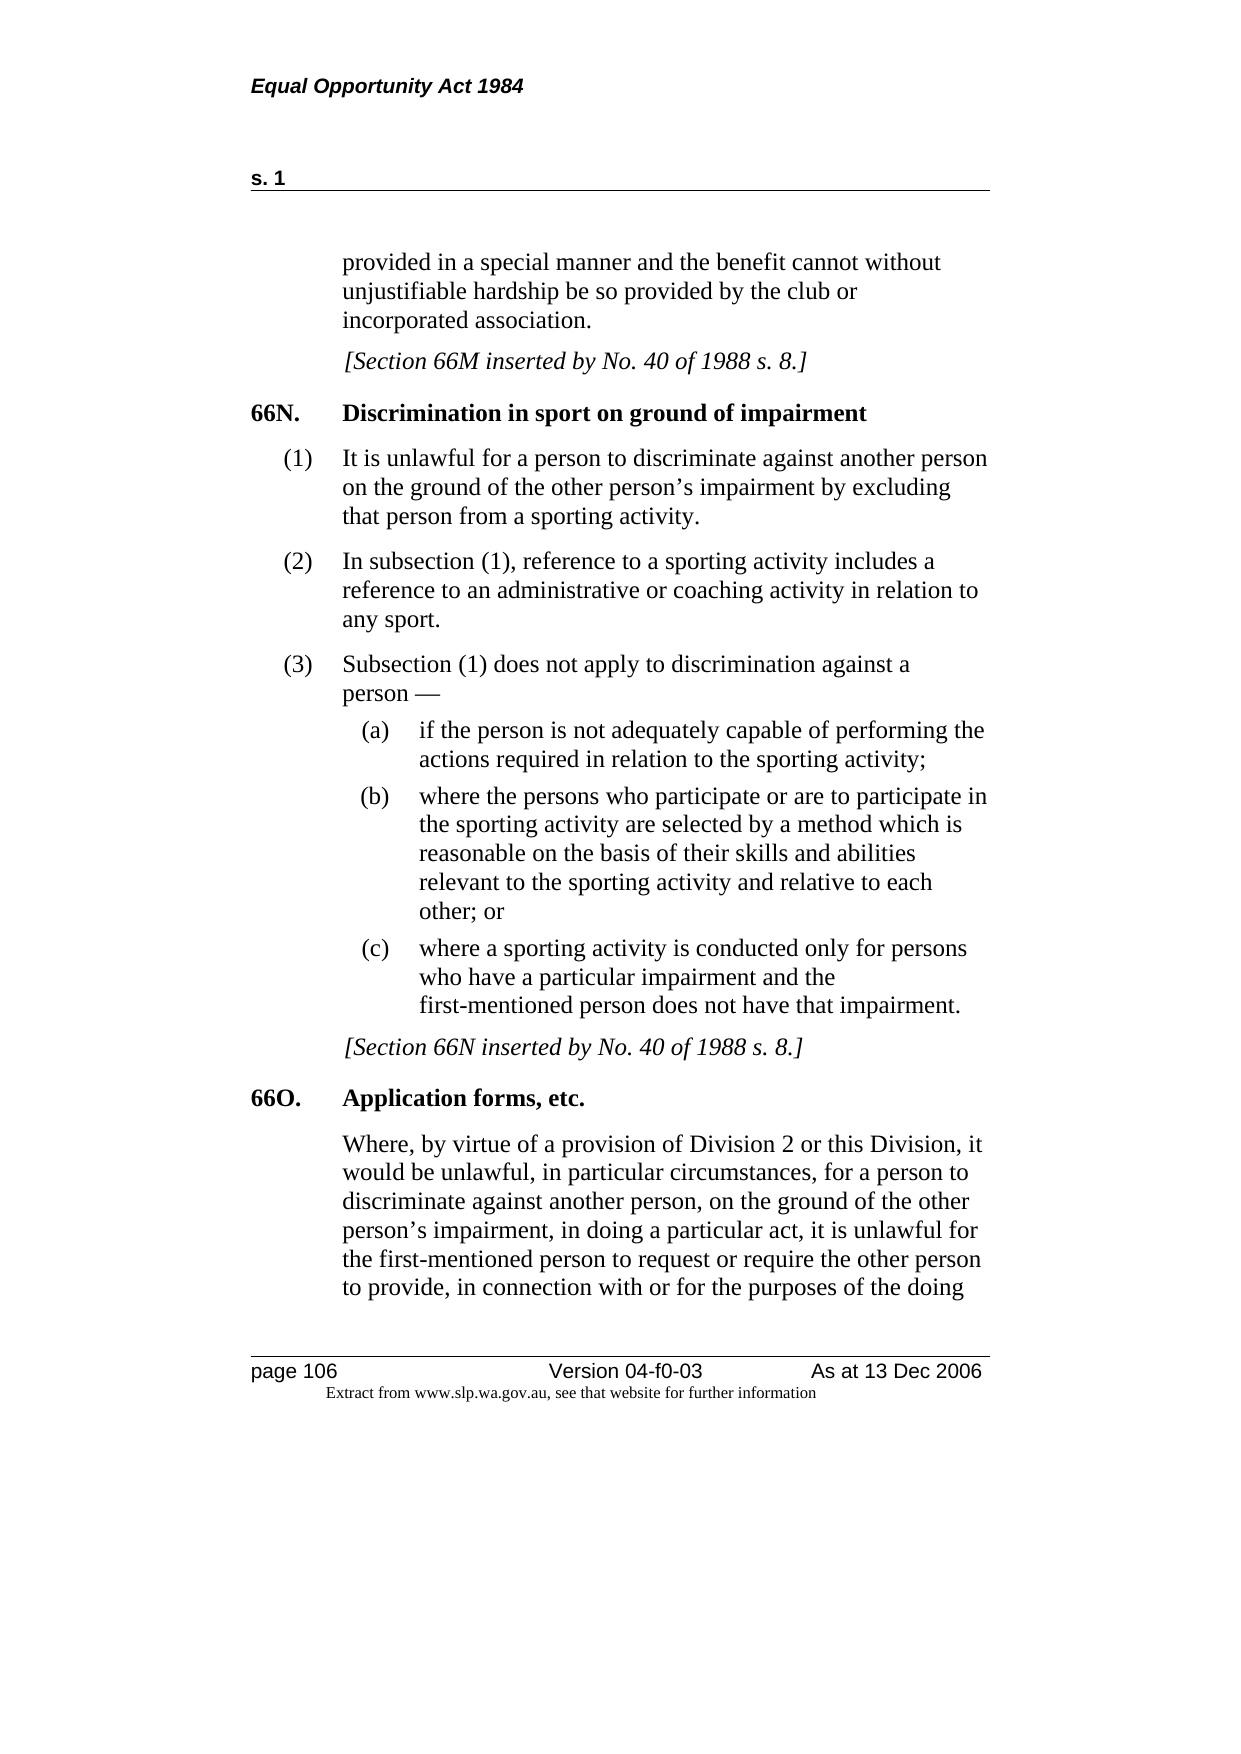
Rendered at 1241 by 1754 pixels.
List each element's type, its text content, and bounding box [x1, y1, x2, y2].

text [251, 247, 990, 334]
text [251, 1129, 990, 1301]
text [Section 66M inserted by No. 40 of 1988 s. 8.] [251, 346, 990, 375]
subtitle 66N. Discrimination in sport on ground of impairment [251, 398, 990, 427]
text (2) In subsection (1), reference to a sporting activity includes a reference to an administrative or coaching activity in relation to any sport. [251, 546, 990, 632]
text (1) It is unlawful for a person to discriminate against another person on the ground of the other person’s impairment by excluding that person from a sporting activity. [251, 443, 990, 529]
text [Section 66N inserted by No. 40 of 1988 s. 8.] [251, 1032, 990, 1060]
subtitle 66O. Application forms, etc. [251, 1083, 990, 1112]
text (c) where a sporting activity is conducted only for persons who have a particular impairment and the first-mentioned person does not have that impairment. [251, 933, 990, 1019]
text (a) if the person is not adequately capable of performing the actions required in relation to the sporting activity; [251, 715, 990, 772]
text (3) Subsection (1) does not apply to discrimination against a person — [251, 649, 990, 707]
text (b) where the persons who participate or are to participate in the sporting activity are selected by a method which is reasonable on the basis of their skills and abilities relevant to the sporting activity and relative to each other; or [251, 781, 990, 924]
